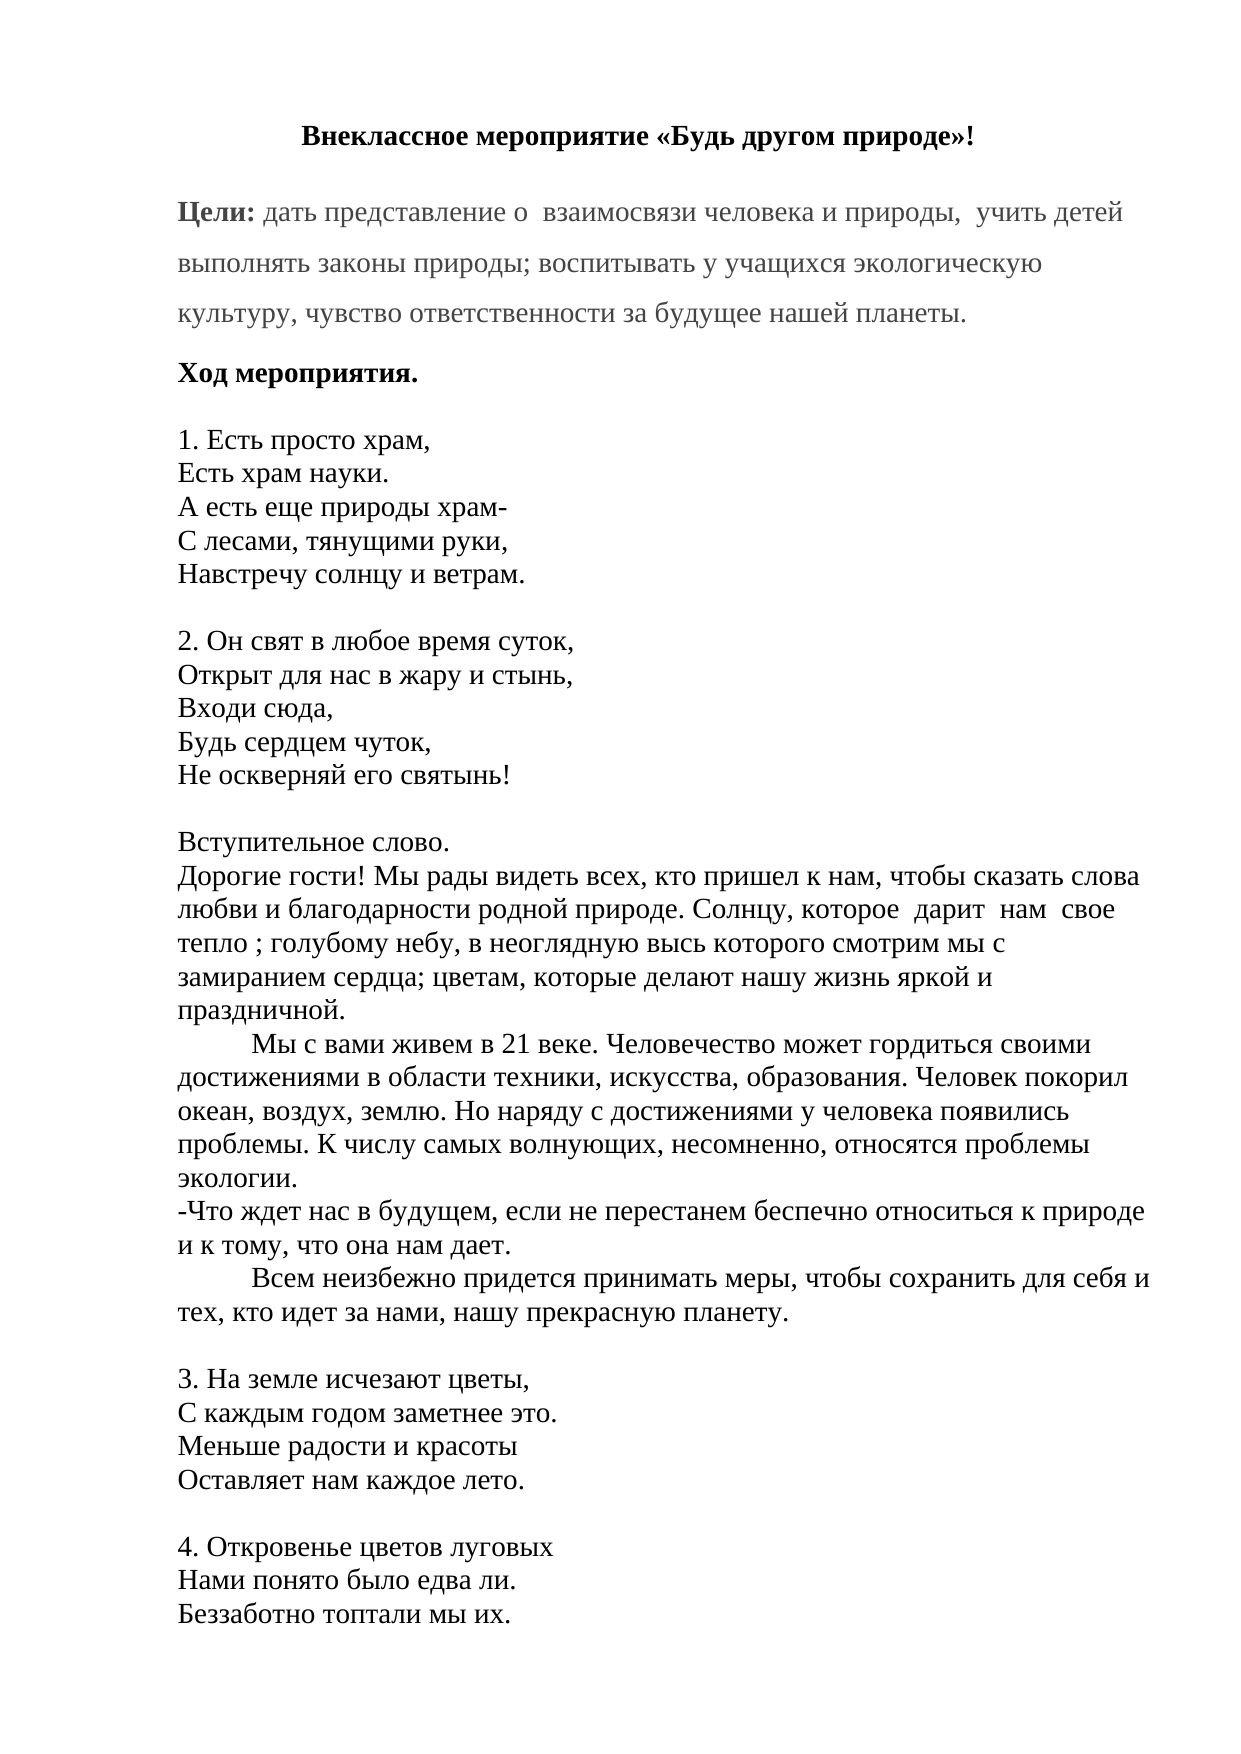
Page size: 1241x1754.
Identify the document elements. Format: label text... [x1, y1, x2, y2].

text Всем неизбежно придется принимать меры, чтобы сохранить для себя и тех, кто идет за нами, нашу прекрасную планету. [177, 1261, 1152, 1328]
text Ход мероприятия. [177, 355, 535, 388]
text Дорогие гости! Мы рады видеть всех, кто пришел к нам, чтобы сказать слова любви и благодарности родной природе. Солнцу, которое дарит нам свое тепло ; голубому небу, в неоглядную высь которого смотрим мы с замиранием сердца; цветам, которые делают нашу жизнь яркой и праздничной. [177, 858, 1152, 1026]
text А есть еще природы храм- [177, 489, 1152, 523]
text Не оскверняй его святынь! [177, 757, 1152, 791]
text Внеклассное мероприятие «Будь другом природе»! [177, 118, 1152, 152]
text Вступительное слово. [177, 824, 1152, 858]
text Меньше радости и красоты [177, 1428, 1152, 1462]
text Входи сюда, [177, 690, 1152, 724]
text Беззаботно топтали мы их. [177, 1596, 1152, 1629]
text Навстречу солнцу и ветрам. [177, 556, 1152, 590]
text Мы с вами живем в 21 веке. Человечество может гордиться своими достижениями в области техники, искусства, образования. Человек покорил океан, воздух, землю. Но наряду с достижениями у человека появились проблемы. К числу самых волнующих, несомненно, относятся проблемы экологии. [177, 1026, 1152, 1193]
text Открыт для нас в жару и стынь, [177, 657, 1152, 690]
text 2. Он свят в любое время суток, [177, 623, 1152, 657]
text Цели: дать представление о взаимосвязи человека и природы, учить детей выполнять законы природы; воспитывать у учащихся экологическую культуру, чувство ответственности за будущее нашей планеты. [177, 194, 1152, 329]
text Оставляет нам каждое лето. [177, 1462, 1152, 1495]
text Есть храм науки. [177, 456, 1152, 489]
text 1. Есть просто храм, [177, 422, 1152, 456]
text Будь сердцем чуток, [177, 724, 1152, 757]
text 4. Откровенье цветов луговых [177, 1529, 1152, 1562]
text С каждым годом заметнее это. [177, 1395, 1152, 1428]
text С лесами, тянущими руки, [177, 523, 1152, 556]
text -Что ждет нас в будущем, если не перестанем беспечно относиться к природе и к тому, что она нам дает. [177, 1193, 1152, 1261]
text Нами понято было едва ли. [177, 1562, 1152, 1596]
text 3. На земле исчезают цветы, [177, 1361, 1152, 1395]
